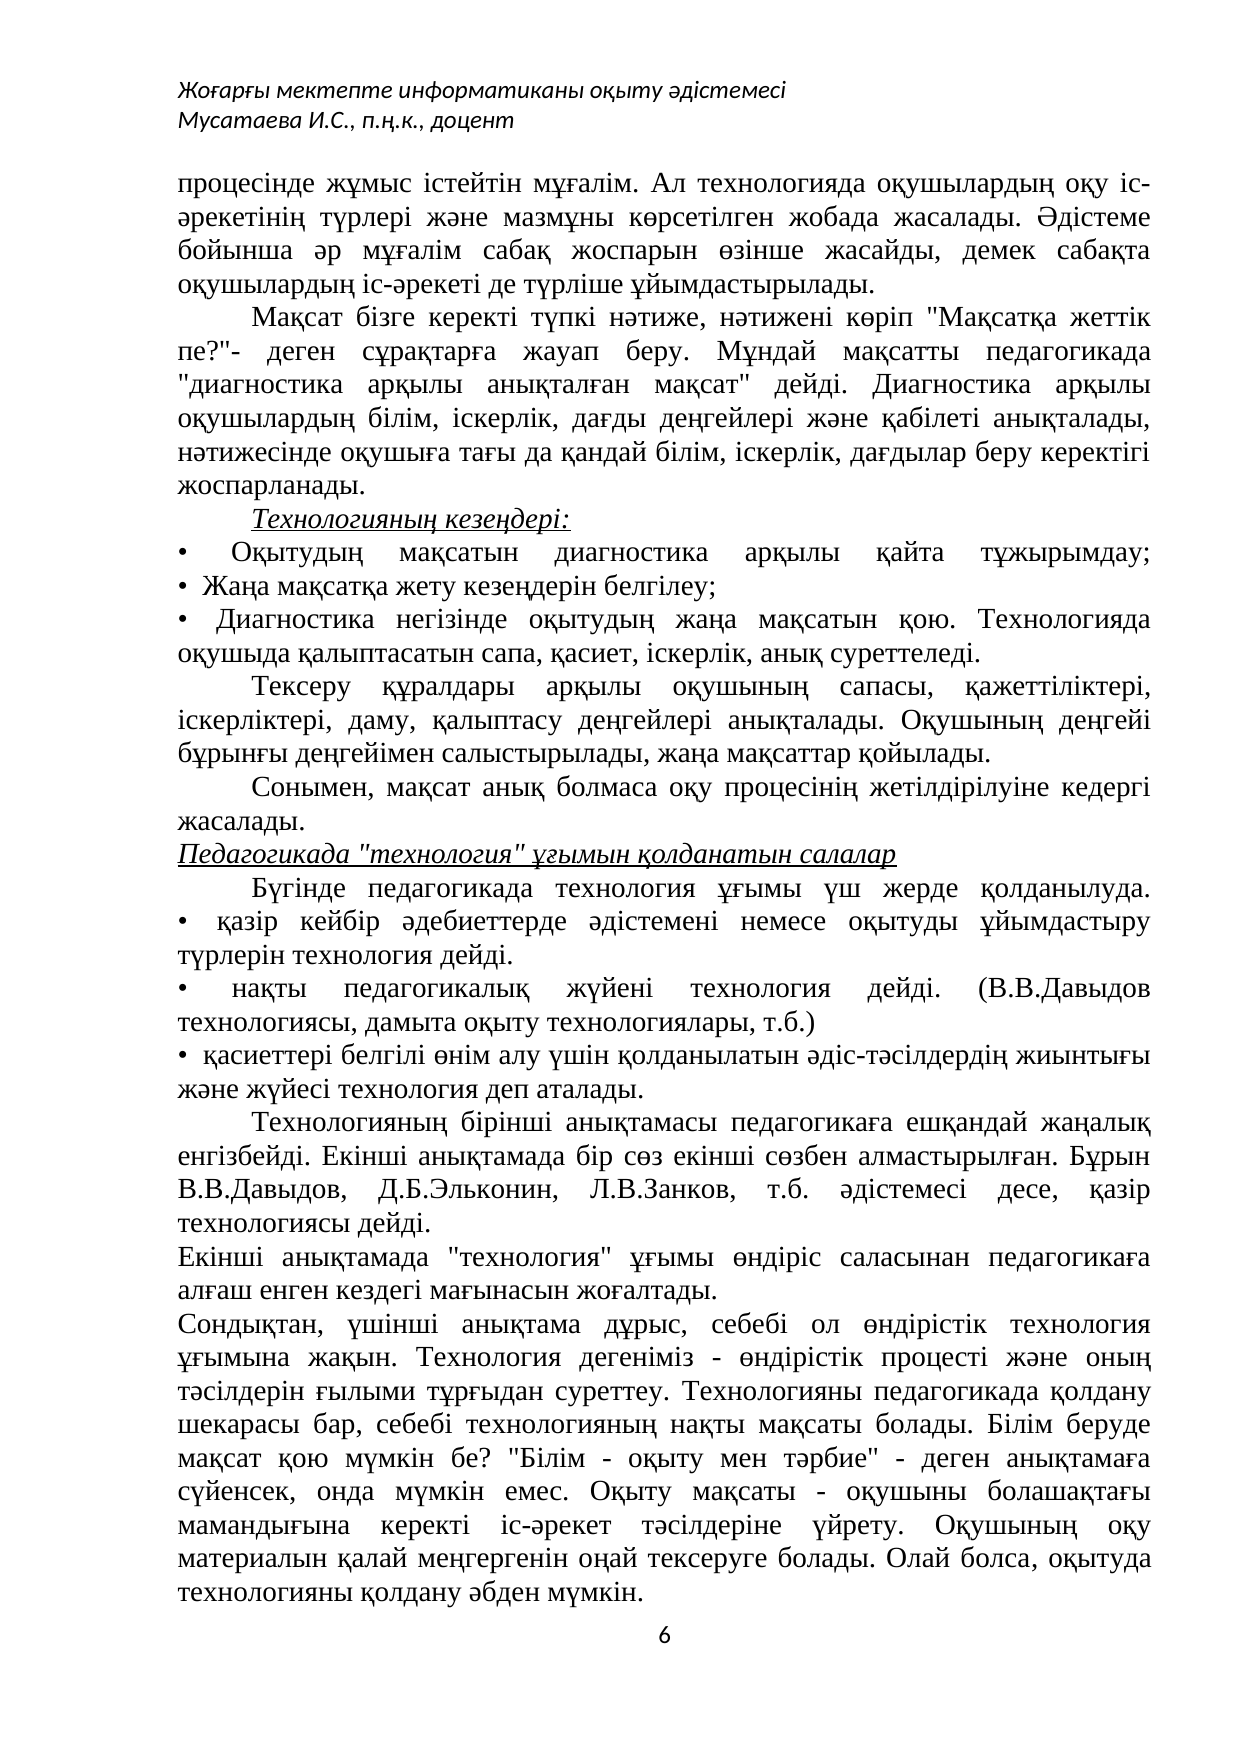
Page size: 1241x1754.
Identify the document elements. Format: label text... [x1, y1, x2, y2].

text Екінші анықтамада "технология" ұғымы өндіріс саласынан педагогикаға алғаш енген кездегі мағынасын жоғалтады. [177, 1239, 1152, 1306]
text Тексеру құралдары арқылы оқушының сапасы, қажеттіліктері, іскерліктері, даму, қалыптасу деңгейлері анықталады. Оқушының деңгейі бұрынғы деңгейімен салыстырылады, жаңа мақсаттар қойылады. [177, 668, 1152, 769]
text Технологияның бірінші анықтамасы педагогикаға ешқандай жаңалық енгізбейді. Екінші анықтамада бір сөз екінші сөзбен алмастырылған. Бұрын В.В.Давыдов, Д.Б.Эльконин, Л.В.Занков, т.б. әдістемесі десе, қазір технологиясы дейді. [177, 1104, 1152, 1239]
text Мақсат бізге керекті түпкі нәтиже, нәтижені көріп "Мақсатқа жеттік пе?"- деген сұрақтарға жауап беру. Мұндай мақсатты педагогикада "диагностика арқылы анықталған мақсат" дейді. Диагностика арқылы оқушылардың білім, іскерлік, дағды деңгейлері және қабілеті анықталады, нәтижесінде оқушыға тағы да қандай білім, іскерлік, дағдылар беру керектігі жоспарланады. [177, 299, 1152, 501]
text Сондықтан, үшінші анықтама дұрыс, себебі ол өндірістік технология ұғымына жақын. Технология дегеніміз - өндірістік процесті және оның тәсілдерін ғылыми тұрғыдан суреттеу. Технологияны педагогикада қолдану шекарасы бар, себебі технологияның нақты мақсаты болады. Білім беруде мақсат қою мүмкін бе? "Білім - оқыту мен тәрбие" - деген анықтамаға сүйенсек, онда мүмкін емес. Оқыту мақсаты - оқушыны болашақтағы мамандығына керекті іс-әрекет тәсілдеріне үйрету. Оқушының оқу материалын қалай меңгергенін оңай тексеруге болады. Олай болса, оқытуда технологияны қолдану әбден мүмкін. [177, 1306, 1152, 1608]
text Бүгінде педагогикада технология ұғымы үш жерде қолданылуда. • қазір кейбір әдебиеттерде әдістемені немесе оқытуды ұйымдастыру түрлерін технология дейді. [177, 870, 1152, 970]
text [177, 165, 1152, 299]
text • нақты педагогикалық жүйені технология дейді. (В.В.Давыдов технологиясы, дамыта оқыту технологиялары, т.б.) [177, 970, 1152, 1037]
text • Диагностика негізінде оқытудың жаңа мақсатын қою. Технологияда оқушыда қалыптасатын сапа, қасиет, іскерлік, анық суреттеледі. [177, 601, 1152, 668]
text • Оқытудың мақсатын диагностика арқылы қайта тұжырымдау; • Жаңа мақсатқа жету кезеңдерін белгілеу; [177, 534, 1152, 601]
text Технологияның кезеңдері: [177, 501, 1152, 534]
text • қасиеттері белгілі өнім алу үшін қолданылатын әдіс-тәсілдердің жиынтығы және жүйесі технология деп аталады. [177, 1037, 1152, 1104]
text Сонымен, мақсат анық болмаса оқу процесінің жетілдірілуіне кедергі жасалады. Педагогикада "технология" ұғымын қолданатын салалар [177, 769, 1152, 870]
